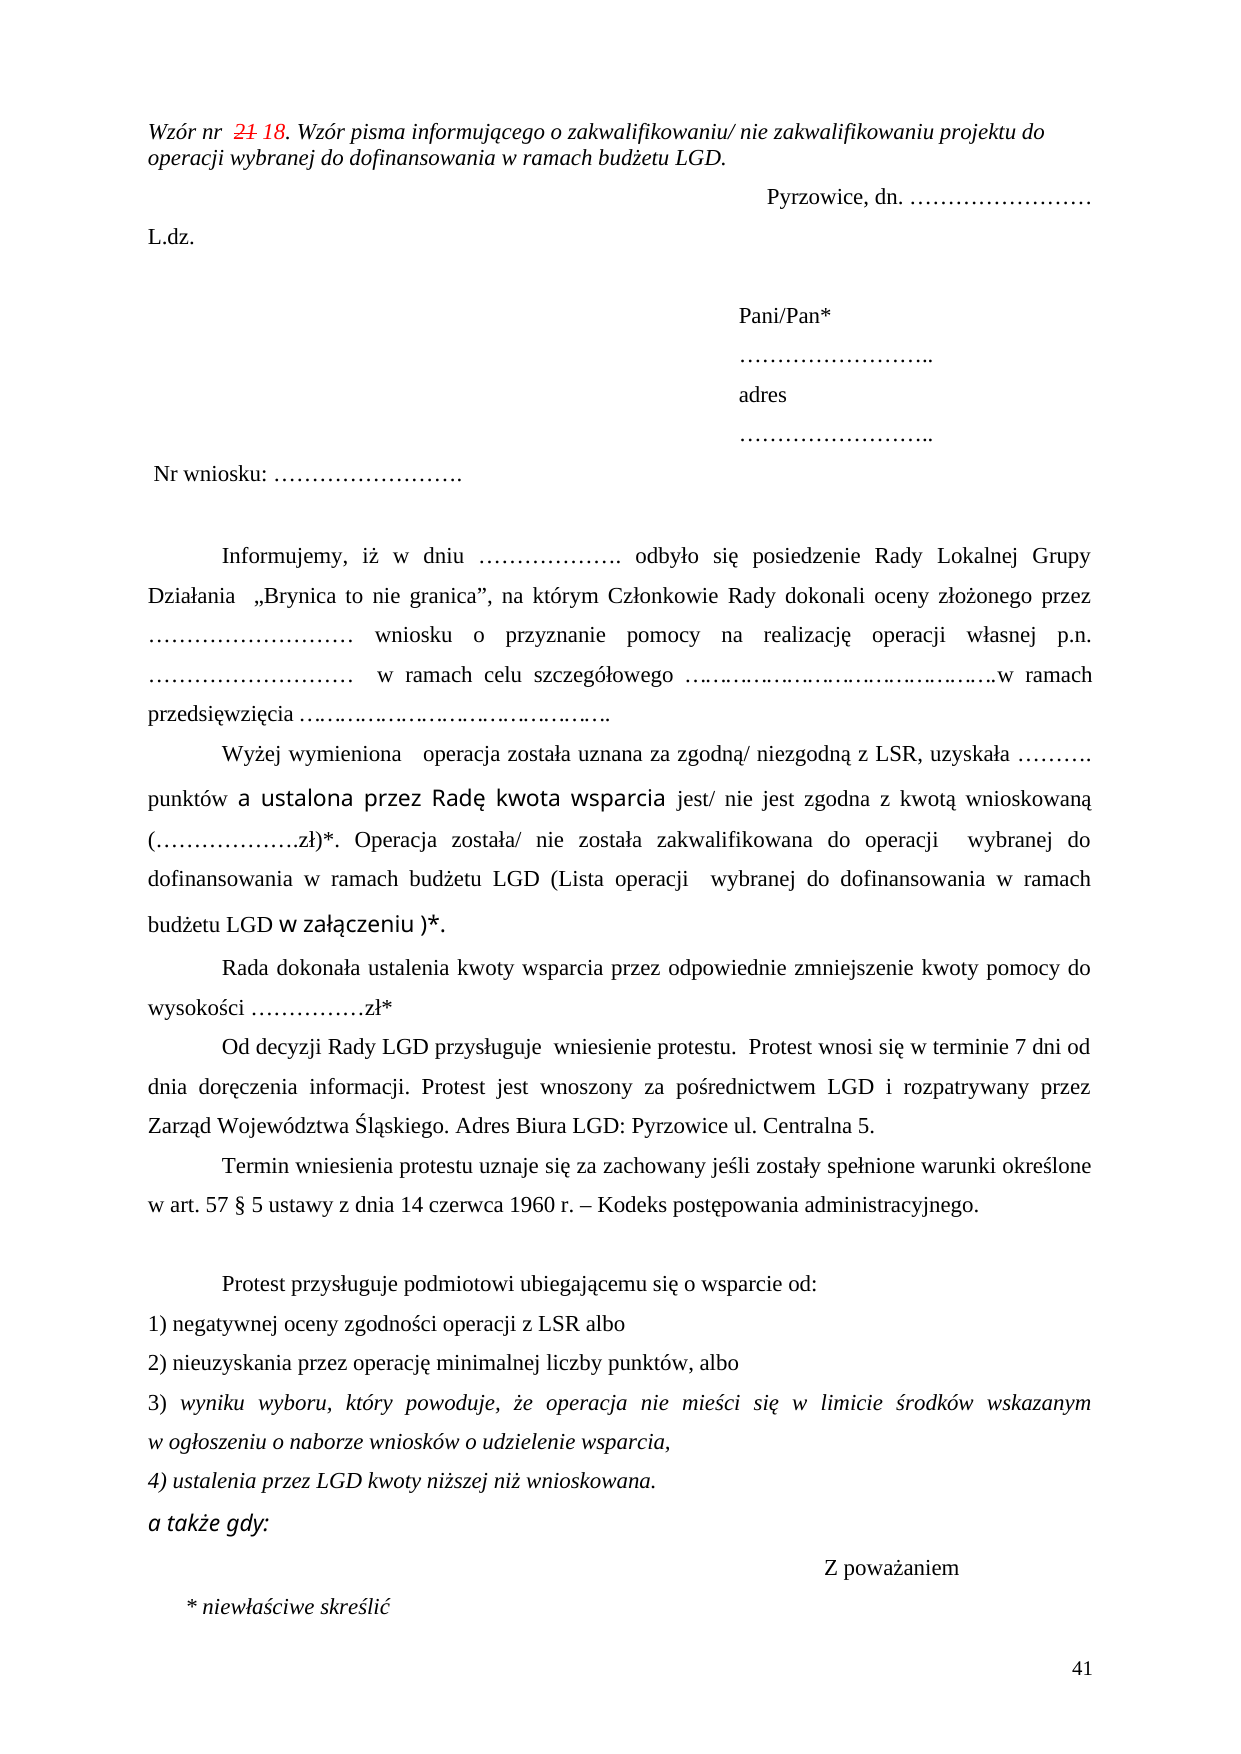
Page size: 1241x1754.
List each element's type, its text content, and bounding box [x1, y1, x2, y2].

text Informujemy, iż w dniu ………………. odbyło się posiedzenie Rady Lokalnej Grupy Działania „Brynica to nie granica”, na którym Członkowie Rady dokonali oceny złożonego przez ……………………… wniosku o przyznanie pomocy na realizację operacji własnej p.n. ……………………… w ramach celu szczegółowego ……………………………………….w ramach przedsięwzięcia ………………………………………. [148, 542, 1092, 727]
text Protest przysługuje podmiotowi ubiegającemu się o wsparcie od: [148, 1270, 1092, 1297]
text 2) nieuzyskania przez operację minimalnej liczby punktów, albo [148, 1349, 1092, 1376]
text * niewłaściwe skreślić [185, 1593, 1092, 1620]
text Nr wniosku: ……………………. [148, 460, 1092, 486]
text Pani/Pan* [148, 302, 1092, 328]
text Pyrzowice, dn. …………………… [148, 183, 1092, 210]
text 1) negatywnej oceny zgodności operacji z LSR albo [148, 1310, 1092, 1336]
text Z poważaniem [148, 1554, 1092, 1580]
text Od decyzji Rady LGD przysługuje wniesienie protestu. Protest wnosi się w terminie 7 dni od dnia doręczenia informacji. Protest jest wnoszony za pośrednictwem LGD i rozpatrywany przez Zarząd Województwa Śląskiego. Adres Biura LGD: Pyrzowice ul. Centralna 5. [148, 1033, 1092, 1139]
text Termin wniesienia protestu uznaje się za zachowany jeśli zostały spełnione warunki określone w art. 57 § 5 ustawy z dnia 14 czerwca 1960 r. – Kodeks postępowania administracyjnego. [148, 1152, 1092, 1218]
text Wyżej wymieniona operacja została uznana za zgodną/ niezgodną z LSR, uzyskała ………. punktów a ustalona przez Radę kwota wsparcia jest/ nie jest zgodna z kwotą wnioskowaną (……………….zł)*. Operacja została/ nie została zakwalifikowana do operacji wybranej do dofinansowania w ramach budżetu LGD (Lista operacji wybranej do dofinansowania w ramach budżetu LGD w załączeniu )*. [148, 740, 1092, 939]
text …………………….. [148, 420, 1092, 447]
text a także gdy: [148, 1507, 1092, 1538]
text …………………….. [148, 341, 1092, 368]
text Rada dokonała ustalenia kwoty wsparcia przez odpowiednie zmniejszenie kwoty pomocy do wysokości ……………zł* [148, 954, 1092, 1020]
text 4) ustalenia przez LGD kwoty niższej niż wnioskowana. [148, 1468, 1092, 1494]
text Wzór nr 21 18. Wzór pisma informującego o zakwalifikowaniu/ nie zakwalifikowaniu projektu do operacji wybranej do dofinansowania w ramach budżetu LGD. [148, 118, 1092, 171]
text adres [148, 381, 1092, 407]
text 3) wyniku wyboru, który powoduje, że operacja nie mieści się w limicie środków wskazanym w ogłoszeniu o naborze wniosków o udzielenie wsparcia, [148, 1389, 1092, 1454]
text L.dz. [148, 223, 1092, 249]
